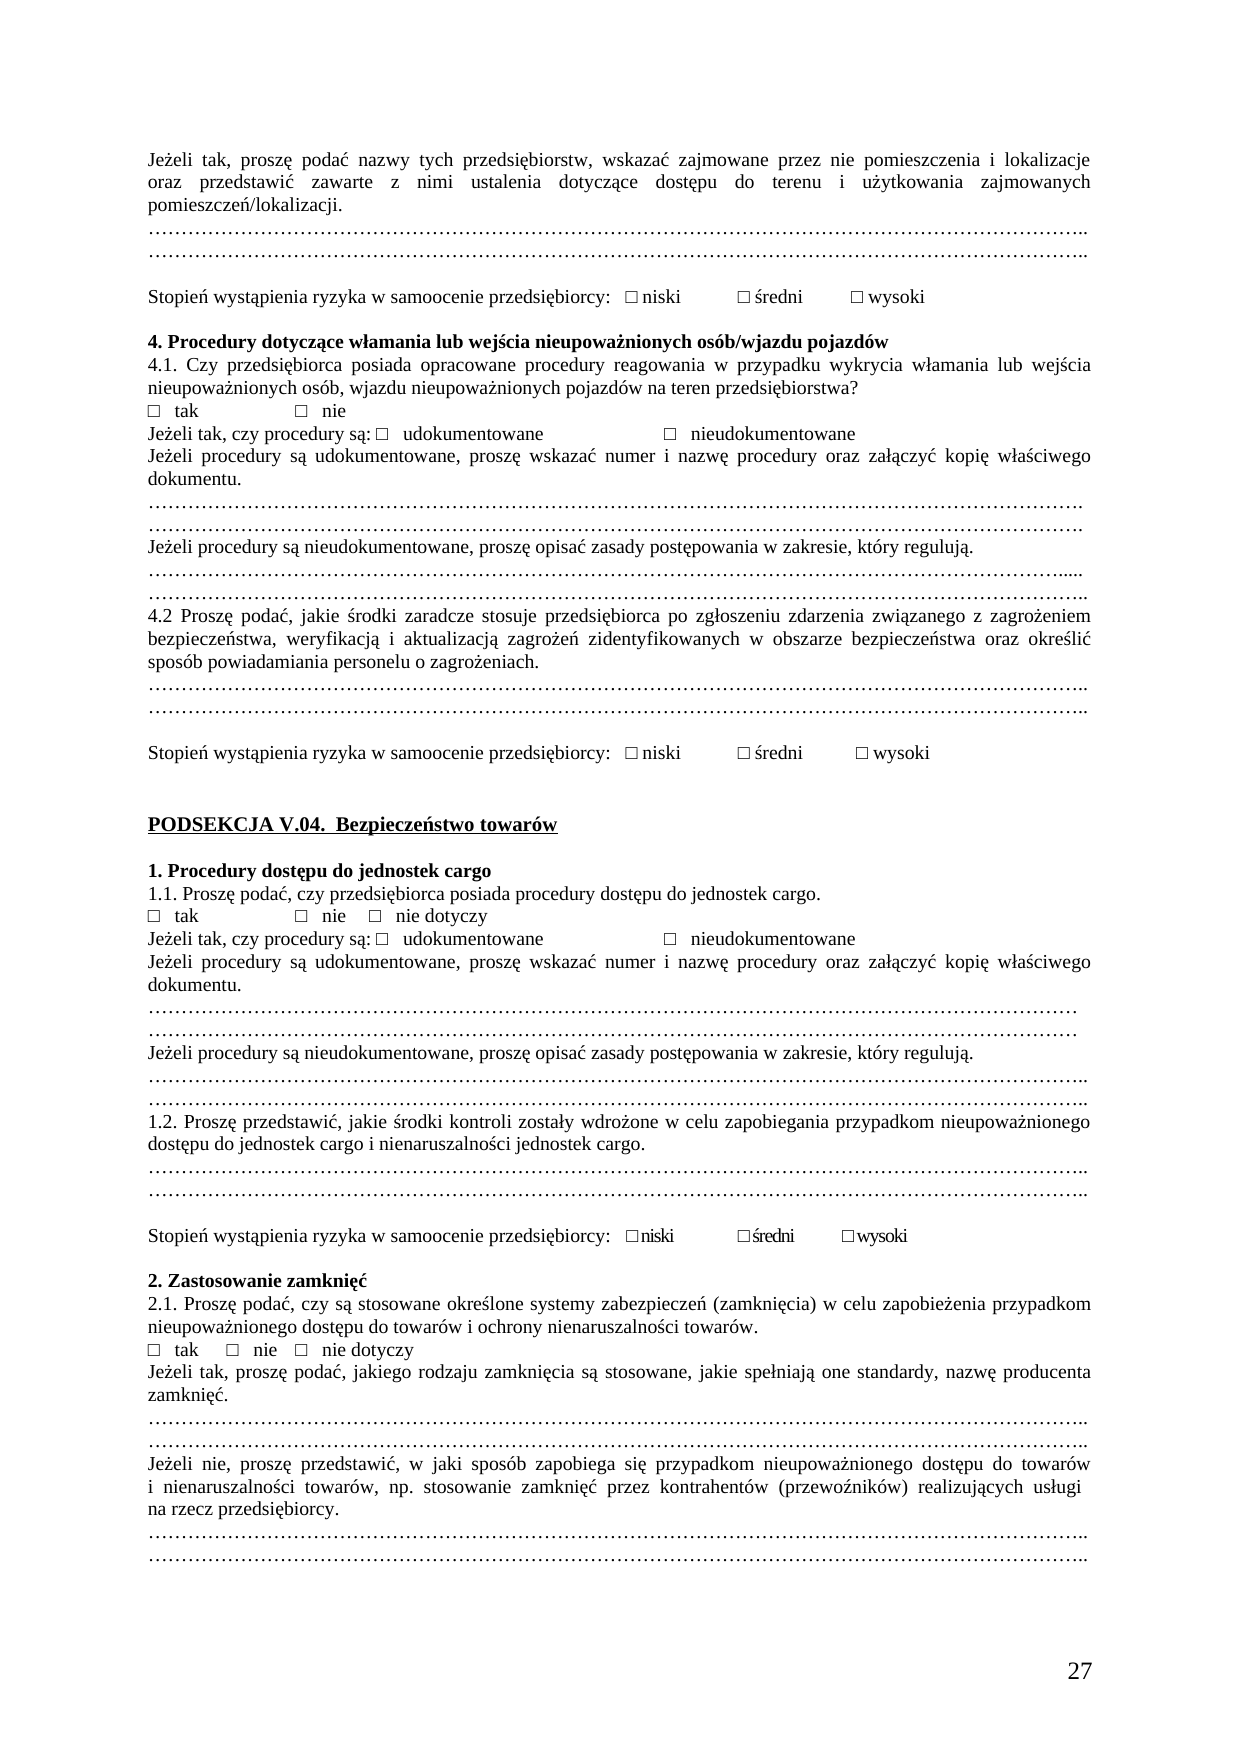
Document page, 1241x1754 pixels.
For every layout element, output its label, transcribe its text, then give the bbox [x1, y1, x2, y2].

text …………………………………………………………………………………………………………………………….……………………………………………………………………………………………………………………………. [148, 490, 1092, 536]
text …………………………………………………………………………………………………………………………….. [148, 1520, 1092, 1543]
text Jeżeli tak, proszę podać nazwy tych przedsiębiorstw, wskazać zajmowane przez nie pomieszczenia i lokalizacje oraz przedstawić zawarte z nimi ustalenia dotyczące dostępu do terenu i użytkowania zajmowanych pomieszczeń/lokalizacji. [148, 148, 1092, 216]
text PODSEKCJA V.04. Bezpieczeństwo towarów [148, 812, 1092, 836]
text Stopień wystąpienia ryzyka w samoocenie przedsiębiorcy: □ niski □ średni □ wysoki [148, 741, 1092, 764]
text Stopień wystąpienia ryzyka w samoocenie przedsiębiorcy: □ niski □ średni □ wysoki [148, 284, 1092, 307]
text ………………………………………………………………………………………………………………………….....…………………………………………………………………………………………………………………………….. [148, 558, 1092, 604]
text …………………………………………………………………………………………………………………………….. [148, 695, 1092, 718]
text Jeżeli procedury są nieudokumentowane, proszę opisać zasady postępowania w zakresie, który regulują. [148, 1041, 1092, 1064]
text Jeżeli procedury są udokumentowane, proszę wskazać numer i nazwę procedury oraz załączyć kopię właściwego dokumentu. [148, 444, 1092, 490]
text Jeżeli tak, czy procedury są: □ udokumentowane □ nieudokumentowane [148, 421, 1092, 444]
text Stopień wystąpienia ryzyka w samoocenie przedsiębiorcy: □ niski □ średni □ wysoki [148, 1224, 1092, 1246]
text …………………………………………………………………………………………………………………………….. [148, 239, 1092, 262]
text 1.1. Proszę podać, czy przedsiębiorca posiada procedury dostępu do jednostek cargo. [148, 881, 1092, 904]
text 1. Procedury dostępu do jednostek cargo [148, 859, 1092, 881]
text 4. Procedury dotyczące włamania lub wejścia nieupoważnionych osób/wjazdu pojazdów [148, 330, 1092, 353]
text Jeżeli procedury są udokumentowane, proszę wskazać numer i nazwę procedury oraz załączyć kopię właściwego dokumentu. [148, 950, 1092, 996]
text …………………………………………………………………………………………………………………………….. [148, 1155, 1092, 1178]
text …………………………………………………………………………………………………………………………….. [148, 216, 1092, 239]
text …………………………………………………………………………………………………………………………….. [148, 1064, 1092, 1087]
text Jeżeli tak, czy procedury są: □ udokumentowane □ nieudokumentowane [148, 927, 1092, 950]
text ………………………………………………………………………………………………………………………………………………………………………………………………………………………………………………………… [148, 996, 1092, 1041]
text 2.1. Proszę podać, czy są stosowane określone systemy zabezpieczeń (zamknięcia) w celu zapobieżenia przypadkom nieupoważnionego dostępu do towarów i ochrony nienaruszalności towarów. [148, 1292, 1092, 1338]
text □ tak □ nie [148, 399, 1092, 421]
text □ tak □ nie □ nie dotyczy [148, 1338, 1092, 1361]
text …………………………………………………………………………………………………………………………….. [148, 1178, 1092, 1201]
text …………………………………………………………………………………………………………………………….. [148, 1087, 1092, 1109]
text …………………………………………………………………………………………………………………………….. [148, 1406, 1092, 1429]
text …………………………………………………………………………………………………………………………….. [148, 1429, 1092, 1452]
text 4.2 Proszę podać, jakie środki zaradcze stosuje przedsiębiorca po zgłoszeniu zdarzenia związanego z zagrożeniem bezpieczeństwa, weryfikacją i aktualizacją zagrożeń zidentyfikowanych w obszarze bezpieczeństwa oraz określić sposób powiadamiania personelu o zagrożeniach. [148, 604, 1092, 672]
text □ tak □ nie □ nie dotyczy [148, 904, 1092, 927]
text …………………………………………………………………………………………………………………………….. [148, 1543, 1092, 1566]
text …………………………………………………………………………………………………………………………….. [148, 672, 1092, 695]
text 1.2. Proszę przedstawić, jakie środki kontroli zostały wdrożone w celu zapobiegania przypadkom nieupoważnionego dostępu do jednostek cargo i nienaruszalności jednostek cargo. [148, 1109, 1092, 1155]
text 2. Zastosowanie zamknięć [148, 1269, 1092, 1292]
text Jeżeli procedury są nieudokumentowane, proszę opisać zasady postępowania w zakresie, który regulują. [148, 536, 1092, 558]
text Jeżeli tak, proszę podać, jakiego rodzaju zamknięcia są stosowane, jakie spełniają one standardy, nazwę producenta zamknięć. [148, 1361, 1092, 1406]
text Jeżeli nie, proszę przedstawić, w jaki sposób zapobiega się przypadkom nieupoważnionego dostępu do towarów i nienaruszalności towarów, np. stosowanie zamknięć przez kontrahentów (przewoźników) realizujących usługi na rzecz przedsiębiorcy. [148, 1452, 1092, 1520]
text 4.1. Czy przedsiębiorca posiada opracowane procedury reagowania w przypadku wykrycia włamania lub wejścia nieupoważnionych osób, wjazdu nieupoważnionych pojazdów na teren przedsiębiorstwa? [148, 353, 1092, 399]
